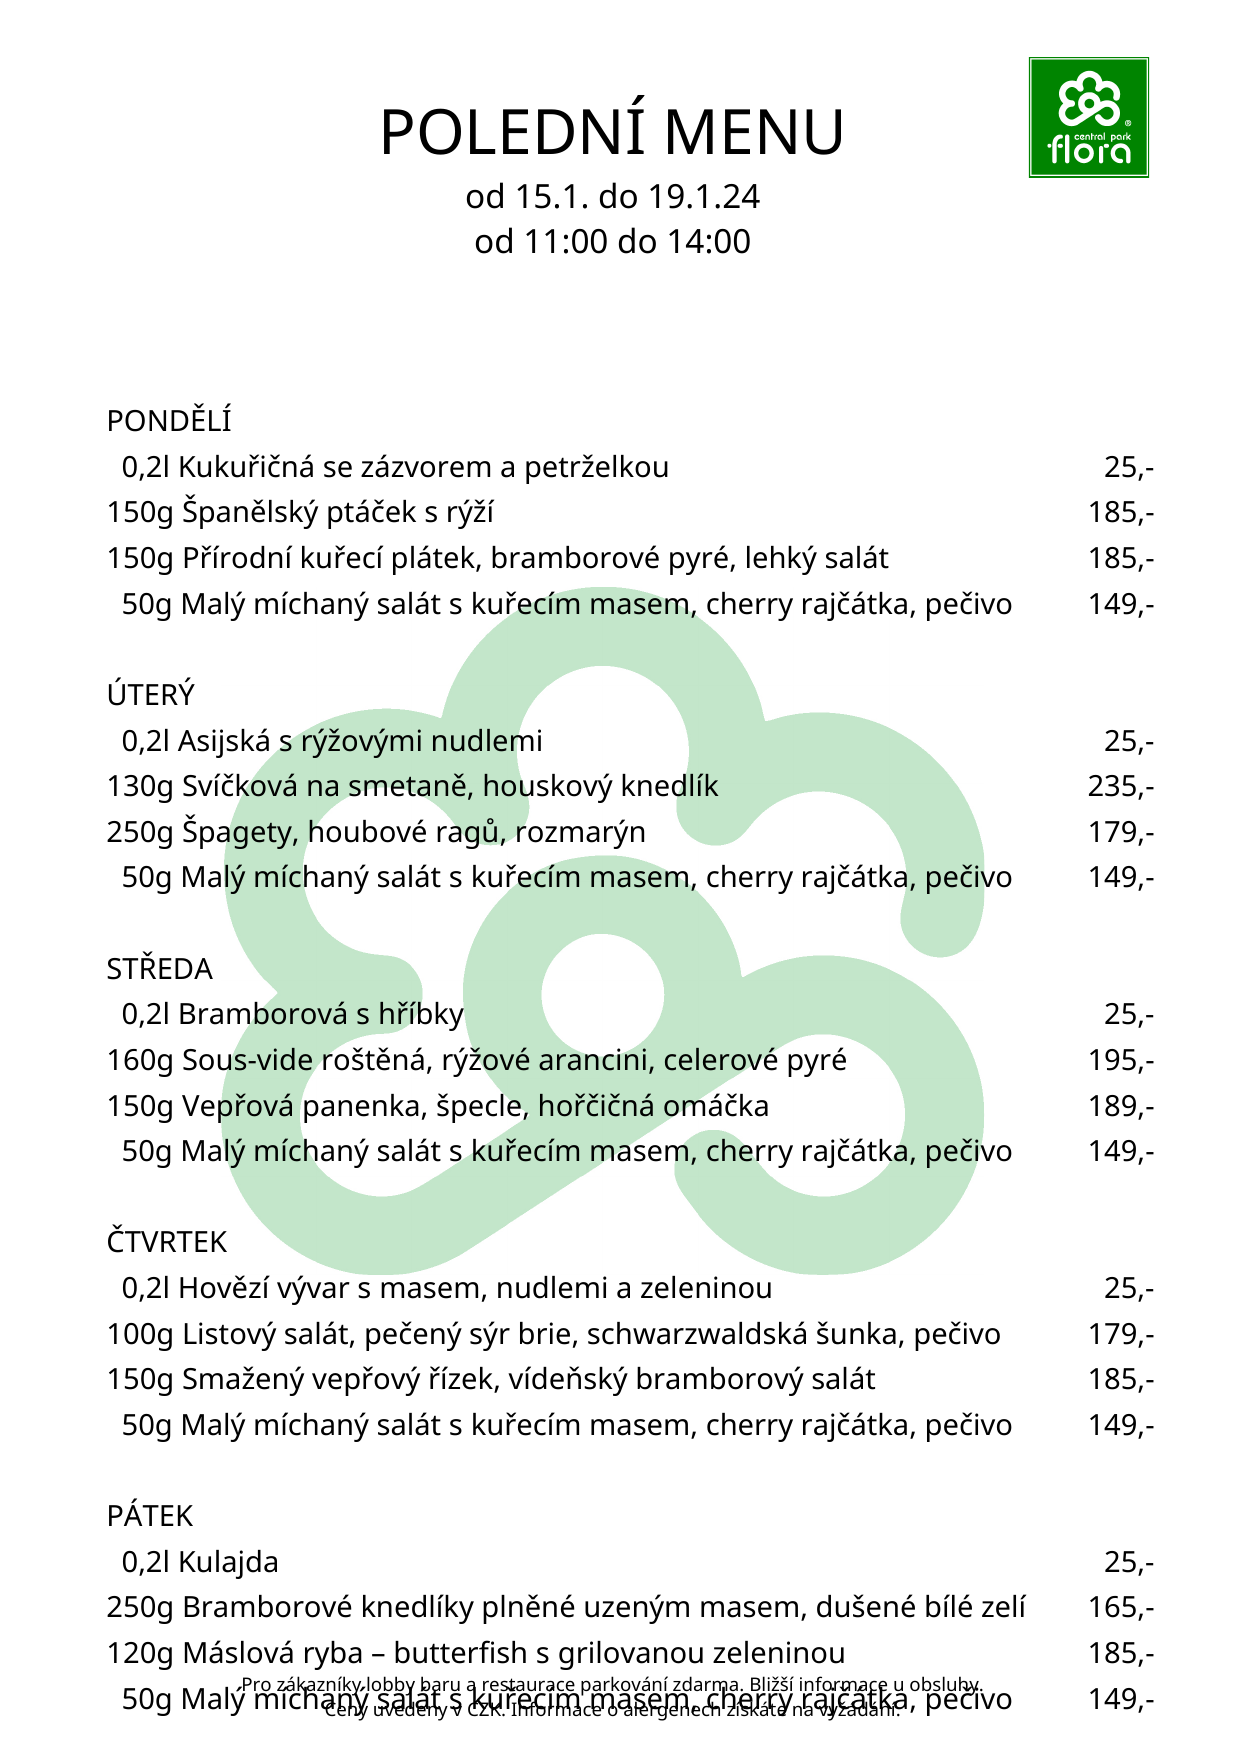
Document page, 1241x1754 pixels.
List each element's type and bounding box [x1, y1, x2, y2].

picture [1028, 57, 1150, 178]
picture [221, 1102, 229, 1114]
picture [221, 587, 985, 1275]
